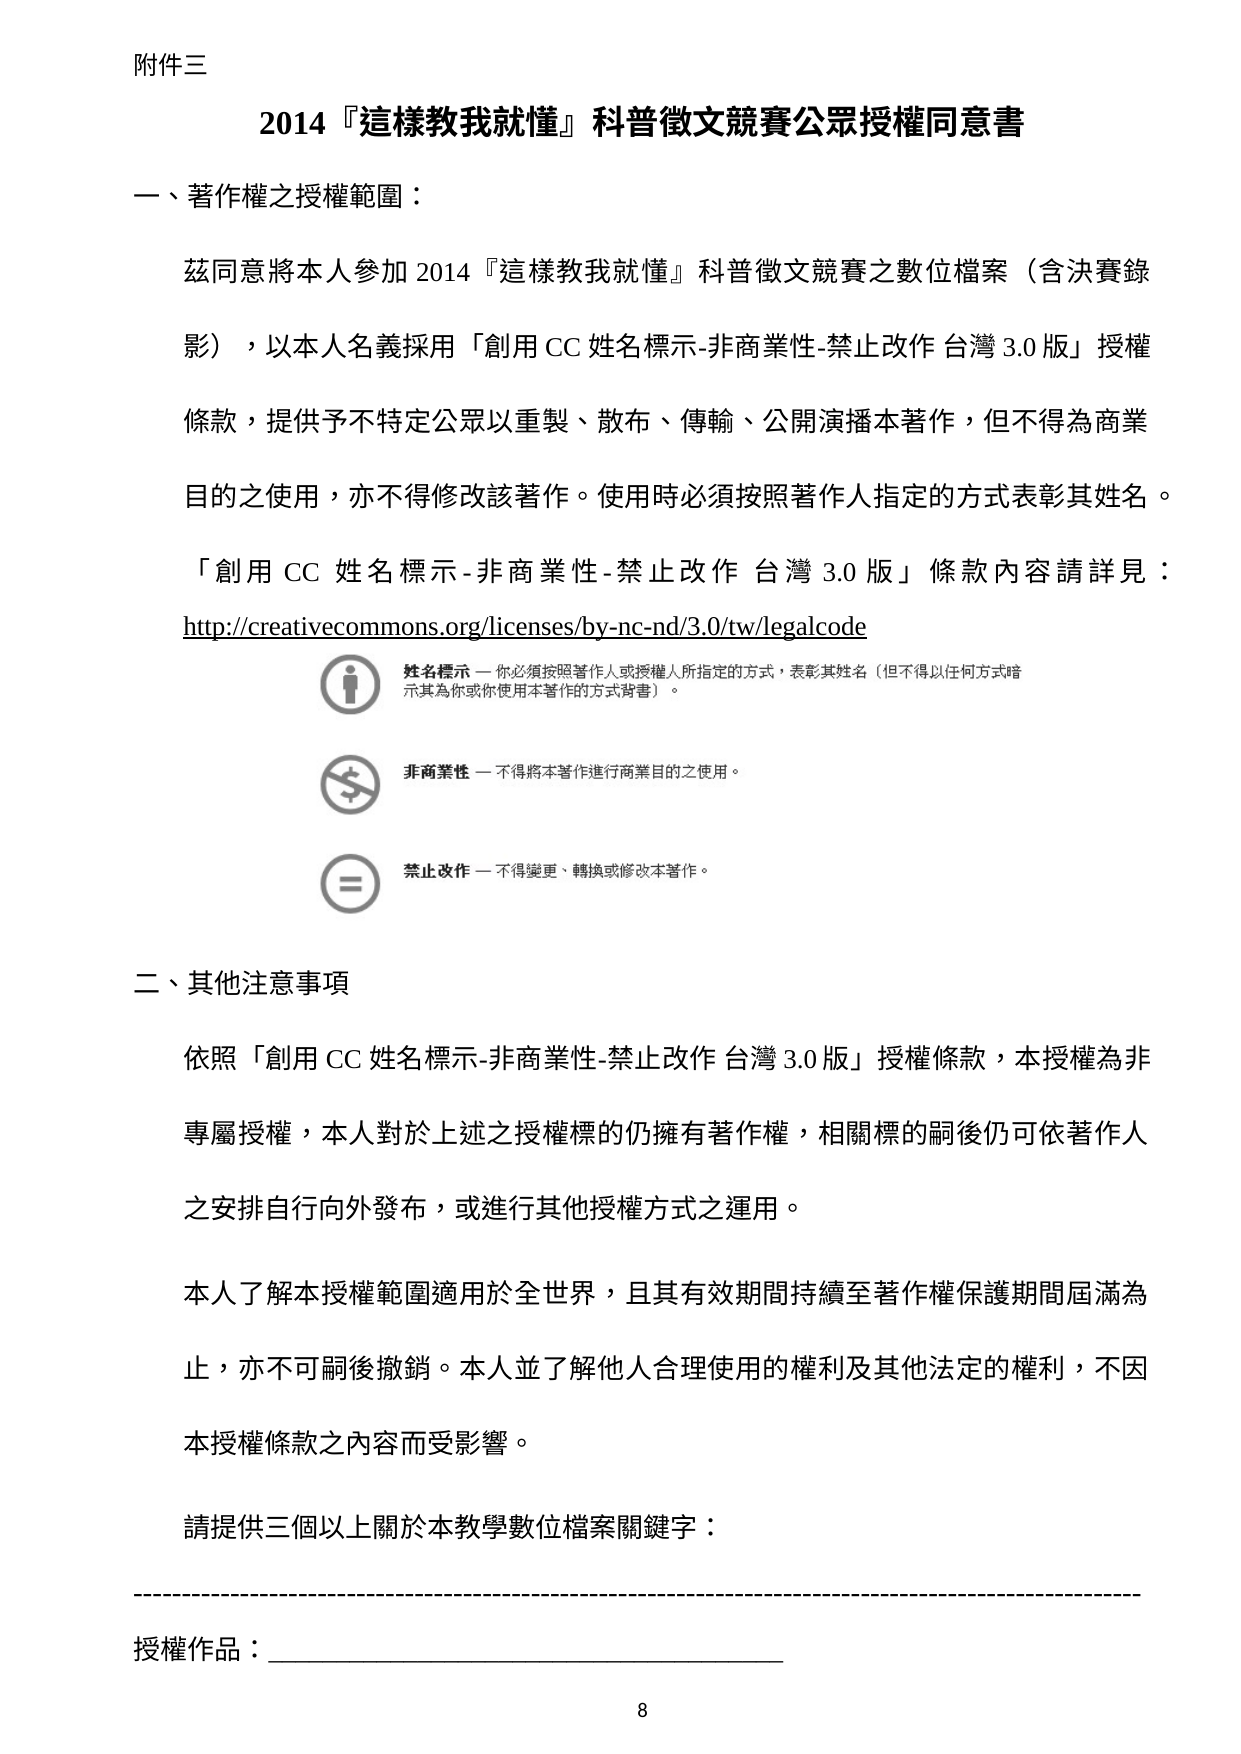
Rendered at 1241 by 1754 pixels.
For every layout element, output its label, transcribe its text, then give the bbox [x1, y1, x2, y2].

list 本人了解本授權範圍適用於全世界，且其有效期間持續至著作權保護期間屆滿為止，亦不可嗣後撤銷。本人並了解他人合理使用的權利及其他法定的權利，不因本授權條款之內容而受影響。 [183, 1254, 1152, 1479]
text 二、其他注意事項 [133, 944, 1152, 1019]
list 依照「創用CC 姓名標示-非商業性-禁止改作 台灣3.0版」授權條款，本授權為非專屬授權，本人對於上述之授權標的仍擁有著作權，相關標的嗣後仍可依著作人之安排自行向外發布，或進行其他授權方式之運用。 [183, 1019, 1152, 1244]
list -------------------------------------------------------------------------------------------------------- [133, 1573, 1152, 1610]
list 請提供三個以上關於本教學數位檔案關鍵字： [183, 1488, 1152, 1563]
list 茲同意將本人參加2014『這樣教我就懂』科普徵文競賽之數位檔案（含決賽錄影），以本人名義採用「創用CC 姓名標示-非商業性-禁止改作 台灣3.0版」授權條款，提供予不特定公眾以重製、散布、傳輸、公開演播本著作，但不得為商業目的之使用，亦不得修改該著作。使用時必須按照著作人指定的方式表彰其姓名。「創用CC 姓名標示-非商業性-禁止改作 台灣3.0版」條款內容請詳見：http://creativecommons.org/licenses/by-nc-nd/3.0/tw/legalcode [183, 232, 1152, 644]
text 附件三 [133, 44, 1152, 82]
list 授權作品：______________________________________ [133, 1610, 1152, 1685]
list 一、著作權之授權範圍： [133, 157, 1152, 232]
text 2014『這樣教我就懂』科普徵文競賽公眾授權同意書 [133, 82, 1152, 157]
picture [298, 644, 1037, 928]
